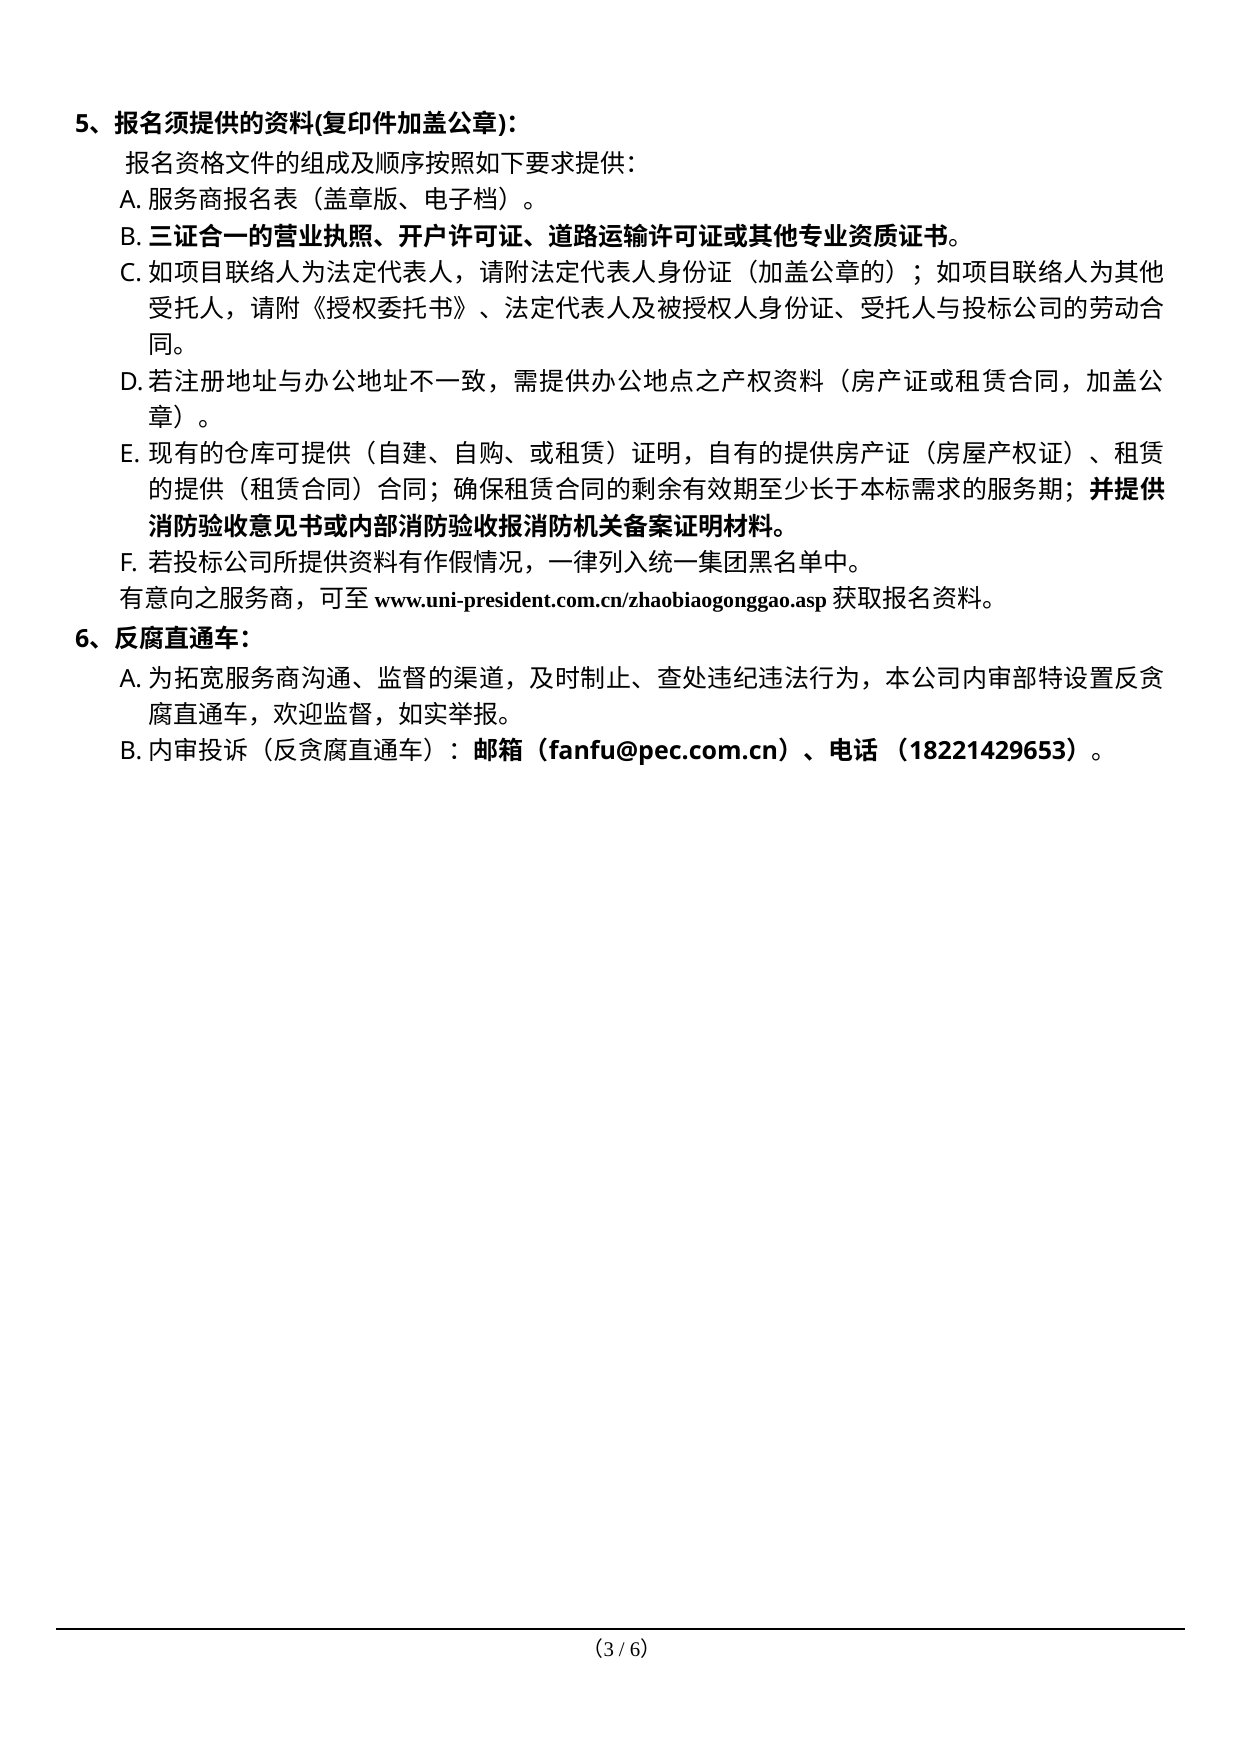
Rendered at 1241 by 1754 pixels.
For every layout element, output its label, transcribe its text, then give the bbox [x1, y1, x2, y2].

text 6、反腐直通车： [75, 615, 1165, 658]
list 服务商报名表（盖章版、电子档）。 [119, 180, 1165, 216]
text 有意向之服务商，可至www.uni-president.com.cn/zhaobiaogonggao.asp获取报名资料。 [119, 578, 1165, 615]
list 若注册地址与办公地址不一致，需提供办公地点之产权资料（房产证或租赁合同，加盖公章）。 [119, 361, 1165, 433]
text 5、报名须提供的资料(复印件加盖公章)： [75, 100, 1165, 143]
list 内审投诉（反贪腐直通车）：邮箱（fanfu@pec.com.cn）、电话 （18221429653）。 [119, 731, 1165, 767]
list 现有的仓库可提供（自建、自购、或租赁）证明，自有的提供房产证（房屋产权证）、租赁的提供（租赁合同）合同；确保租赁合同的剩余有效期至少长于本标需求的服务期；并提供消防验收意见书或内部消防验收报消防机关备案证明材料。 [119, 433, 1165, 542]
text 报名资格文件的组成及顺序按照如下要求提供： [75, 143, 1165, 180]
list 为拓宽服务商沟通、监督的渠道，及时制止、查处违纪违法行为，本公司内审部特设置反贪腐直通车，欢迎监督，如实举报。 [119, 658, 1165, 731]
list 如项目联络人为法定代表人，请附法定代表人身份证（加盖公章的）；如项目联络人为其他受托人，请附《授权委托书》、法定代表人及被授权人身份证、受托人与投标公司的劳动合同。 [119, 252, 1165, 361]
list 三证合一的营业执照、开户许可证、道路运输许可证或其他专业资质证书。 [119, 216, 1165, 252]
list 若投标公司所提供资料有作假情况，一律列入统一集团黑名单中。 [119, 542, 1165, 578]
